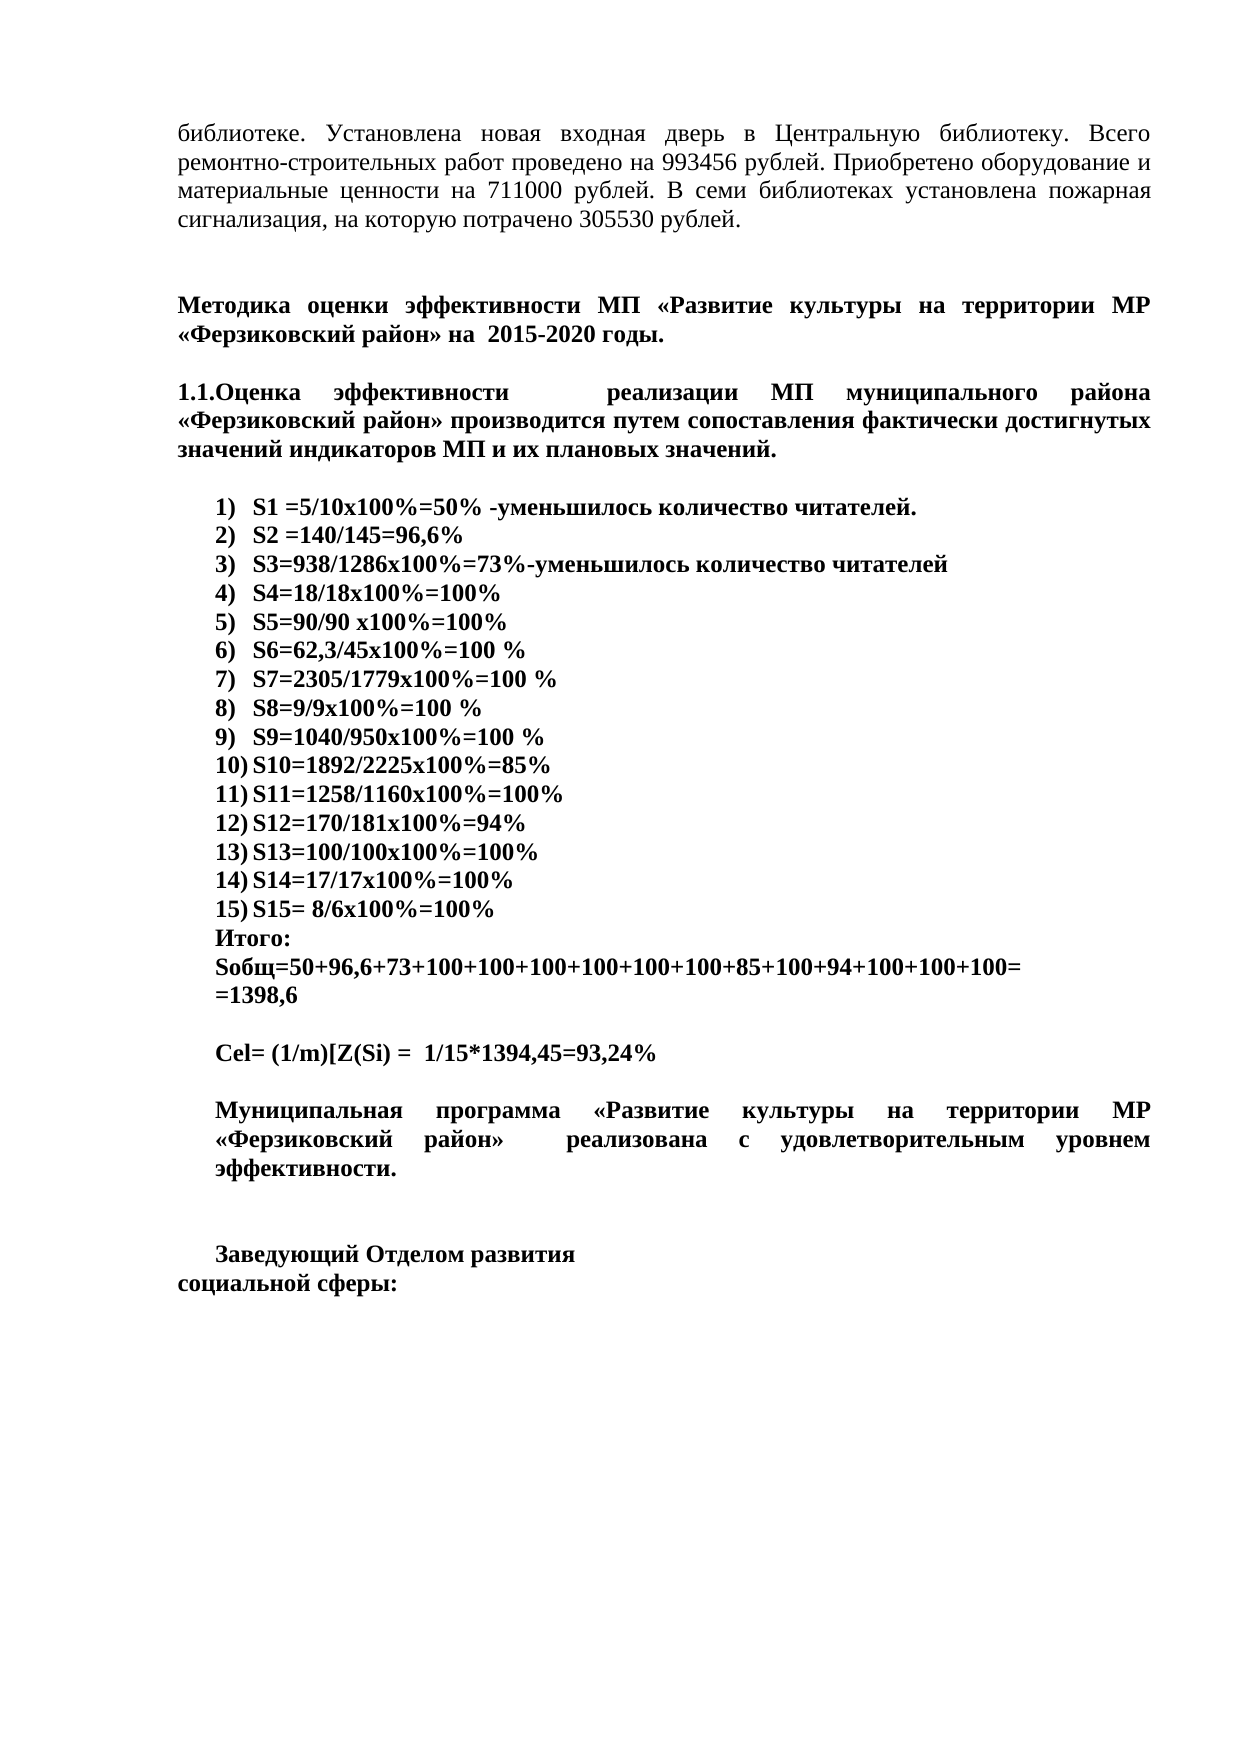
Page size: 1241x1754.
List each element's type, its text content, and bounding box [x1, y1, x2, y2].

list S12=170/181х100%=94% [215, 808, 1152, 837]
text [177, 118, 1152, 233]
list S6=62,3/45х100%=100 % [215, 636, 1152, 664]
text Муниципальная программа «Развитие культуры на территории МР «Ферзиковский район» реализована с удовлетворительным уровнем эффективности. [215, 1096, 1152, 1182]
list S1 =5/10х100%=50% -уменьшилось количество читателей. [215, 492, 1152, 521]
list S10=1892/2225х100%=85% [215, 751, 1152, 779]
text Cel= (1/m)[Z(Si) = 1/15*1394,45=93,24% [215, 1038, 1152, 1067]
text Итого: [215, 923, 1152, 952]
list S11=1258/1160х100%=100% [215, 779, 1152, 808]
list S8=9/9х100%=100 % [215, 693, 1152, 722]
list S14=17/17х100%=100% [215, 866, 1152, 894]
list S7=2305/1779х100%=100 % [215, 664, 1152, 693]
text =1398,6 [215, 981, 1152, 1009]
text Заведующий Отделом развития [215, 1239, 1152, 1268]
text 1.1.Оценка эффективности реализации МП муниципального района «Ферзиковский район» производится путем сопоставления фактически достигнутых значений индикаторов МП и их плановых значений. [177, 377, 1152, 463]
list S15= 8/6х100%=100% [215, 894, 1152, 923]
text Sобщ=50+96,6+73+100+100+100+100+100+100+85+100+94+100+100+100= [215, 952, 1152, 981]
list S9=1040/950х100%=100 % [215, 722, 1152, 751]
list S5=90/90 х100%=100% [215, 607, 1152, 636]
list S4=18/18х100%=100% [215, 578, 1152, 607]
list S2 =140/145=96,6% [215, 521, 1152, 549]
text Методика оценки эффективности МП «Развитие культуры на территории МР «Ферзиковский район» на 2015-2020 годы. [177, 291, 1152, 348]
list S3=938/1286х100%=73%-уменьшилось количество читателей [215, 549, 1152, 578]
text социальной сферы: [177, 1268, 1152, 1297]
list S13=100/100х100%=100% [215, 837, 1152, 866]
